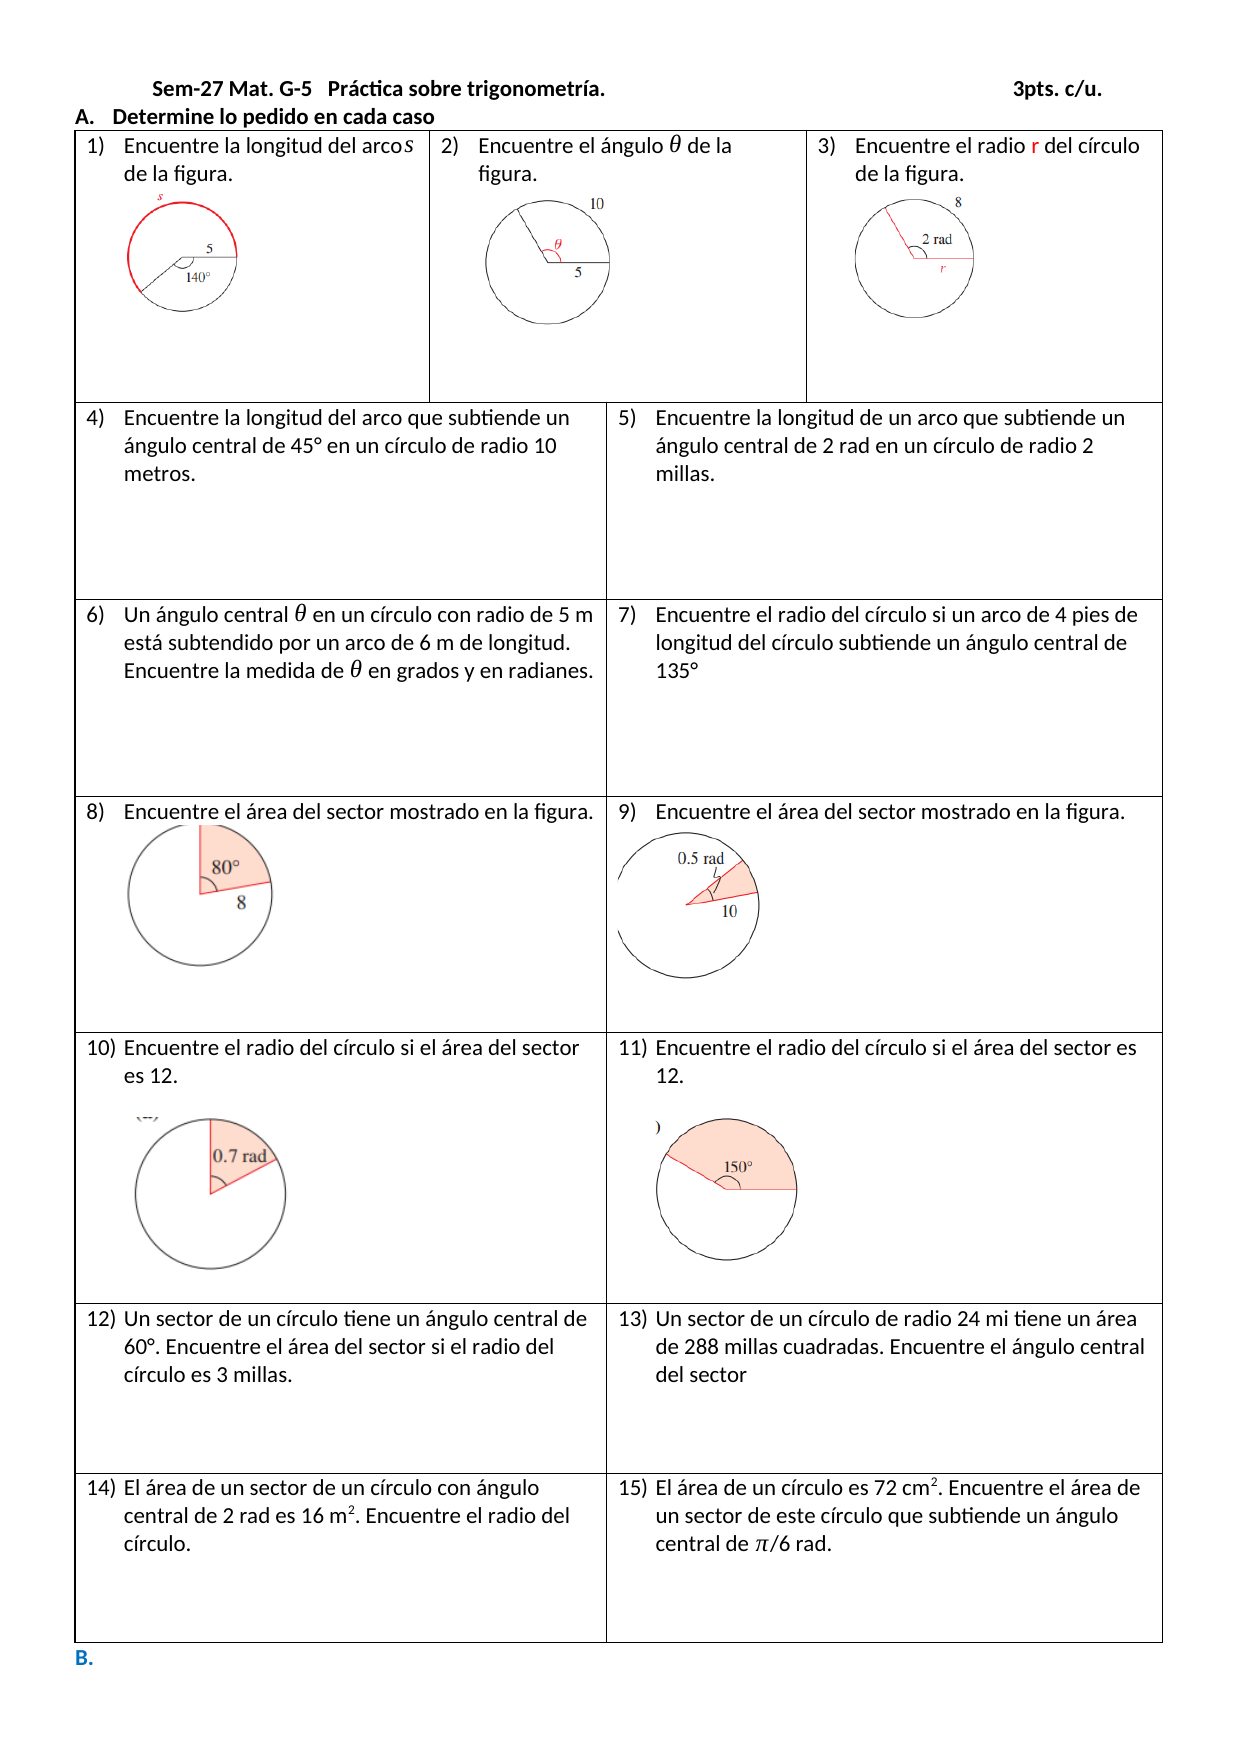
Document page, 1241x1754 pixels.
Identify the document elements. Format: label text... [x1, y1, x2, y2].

table_cell El área de un sector de un círculo con ángulo central de 2 rad es 16 m2. Encuentre el radio del círculo. [76, 1474, 606, 1642]
table_cell Un ángulo central en un círculo con radio de 5 m está subtendido por un arco de 6 m de longitud. Encuentre la medida de en grados y en radianes. [76, 600, 606, 796]
table_cell Encuentre el área del sector mostrado en la figura. [76, 797, 606, 1032]
table_cell Encuentre el radio del círculo si el área del sector es 12. [76, 1033, 606, 1303]
list Determine lo pedido en cada caso [75, 102, 1165, 130]
table_cell Un sector de un círculo de radio 24 mi tiene un área de 288 millas cuadradas. Encuentre el ángulo central del sector [607, 1304, 1162, 1472]
table_header Encuentre el radio r del círculo de la figura. [807, 131, 1162, 402]
table_header Encuentre la longitud del arco de la figura. [76, 131, 429, 402]
table_cell Encuentre la longitud del arco que subtiende un ángulo central de 45° en un círculo de radio 10 metros. [76, 403, 606, 599]
table_cell Encuentre el área del sector mostrado en la figura. [607, 797, 1162, 1032]
table_cell Encuentre el radio del círculo si un arco de 4 pies de longitud del círculo subtiende un ángulo central de 135° [607, 600, 1162, 796]
table_cell Encuentre la longitud de un arco que subtiende un ángulo central de 2 rad en un círculo de radio 2 millas. [607, 403, 1162, 599]
table_cell Encuentre el radio del círculo si el área del sector es 12. [607, 1033, 1162, 1303]
table_header Encuentre el ángulo de la figura. [430, 131, 806, 402]
table_cell Un sector de un círculo tiene un ángulo central de 60°. Encuentre el área del sector si el radio del círculo es 3 millas. [76, 1304, 606, 1472]
table_cell El área de un círculo es 72 cm2. Encuentre el área de un sector de este círculo que subtiende un ángulo central de /6 rad. [607, 1474, 1162, 1642]
